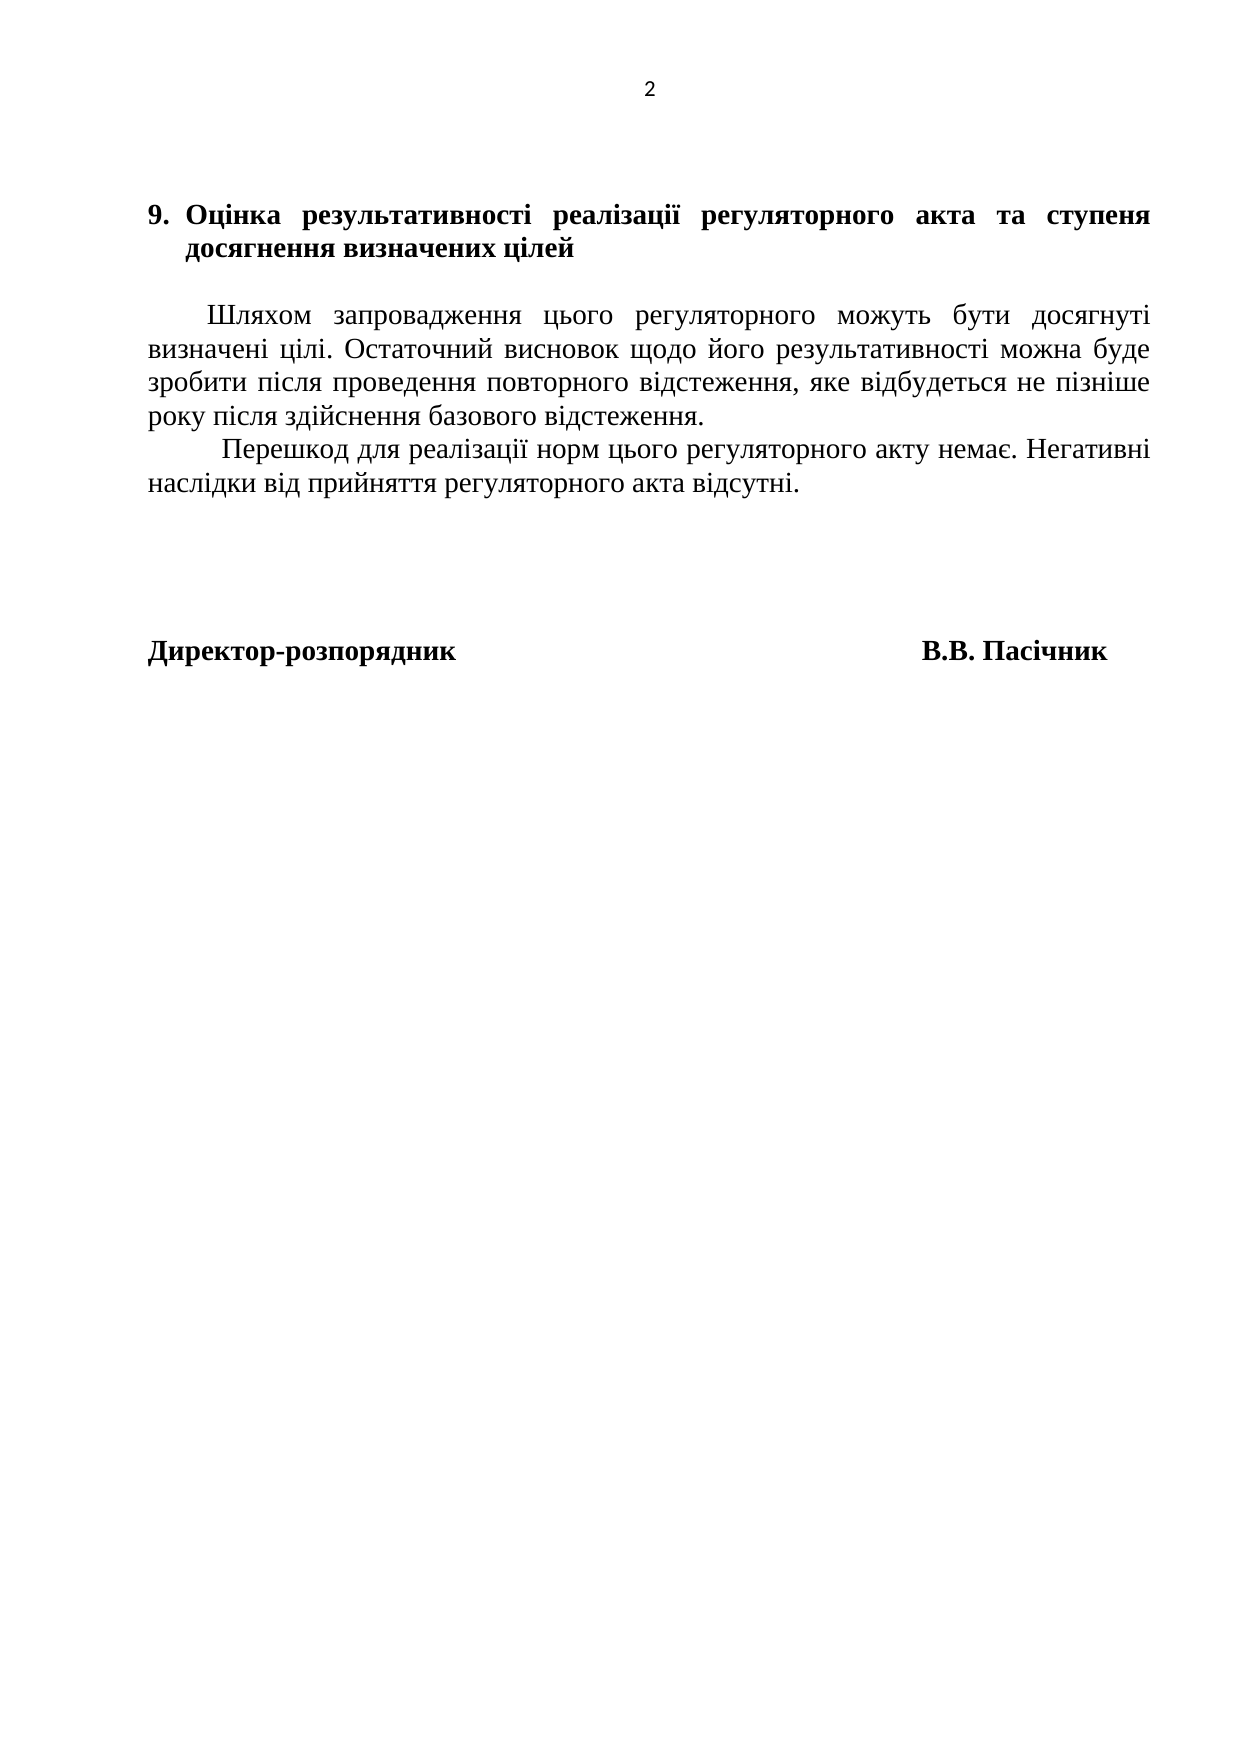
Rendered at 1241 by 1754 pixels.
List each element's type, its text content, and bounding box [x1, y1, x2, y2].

text Перешкод для реалізації норм цього регуляторного акту немає. Негативні наслідки від прийняття регуляторного акта відсутні. [148, 432, 1152, 499]
text Шляхом запровадження цього регуляторного можуть бути досягнуті визначені цілі. Остаточний висновок щодо його результативності можна буде зробити після проведення повторного відстеження, яке відбудеться не пізніше року після здійснення базового відстеження. [148, 297, 1152, 432]
text Директор-розпорядник В.В. Пасічник [148, 633, 1152, 666]
list Оцінка результативності реалізації регуляторного акта та ступеня досягнення визначених цілей [148, 197, 1152, 264]
